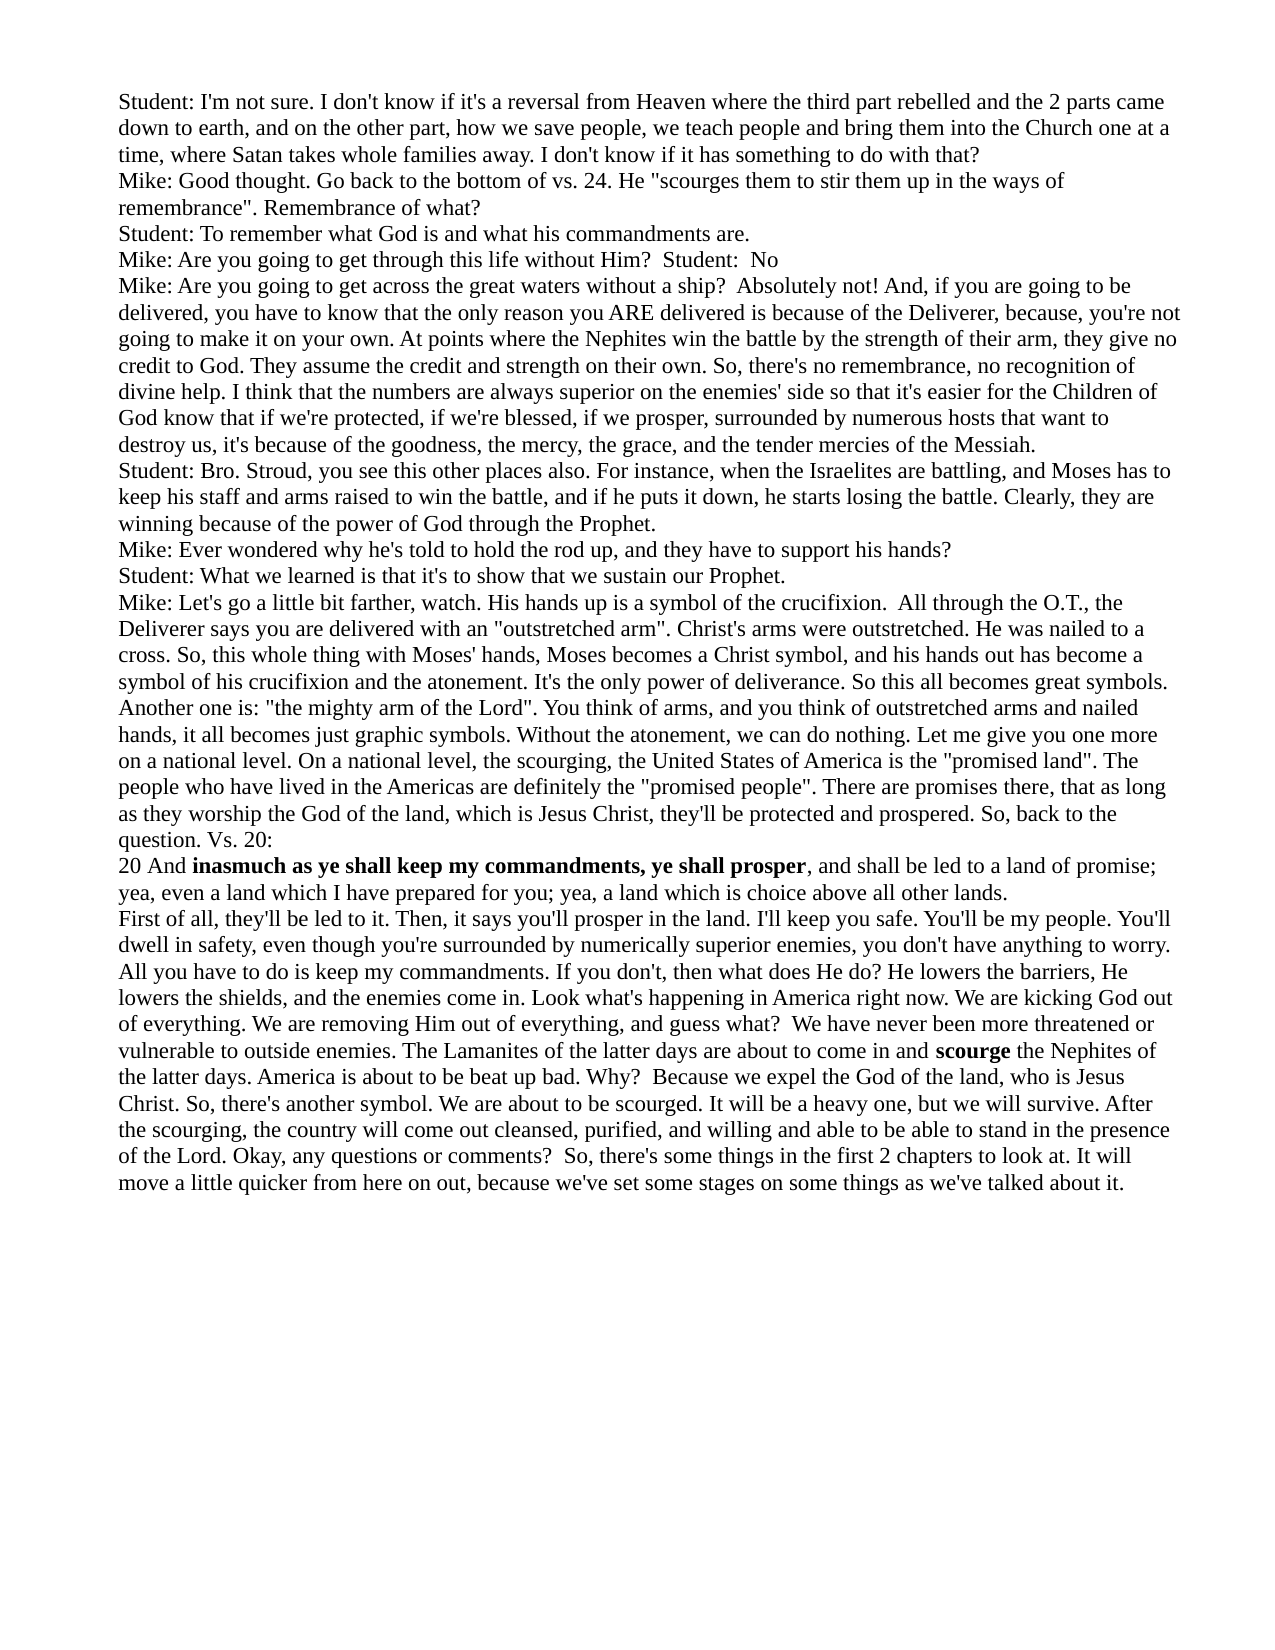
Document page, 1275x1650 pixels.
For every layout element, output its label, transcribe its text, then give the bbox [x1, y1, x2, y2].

text Student: I'm not sure. I don't know if it's a reversal from Heaven where the third part rebelled and the 2 parts came down to earth, and on the other part, how we save people, we teach people and bring them into the Church one at a time, where Satan takes whole families away. I don't know if it has something to do with that? [118, 88, 1183, 167]
text Mike: Are you going to get across the great waters without a ship? Absolutely not! And, if you are going to be delivered, you have to know that the only reason you ARE delivered is because of the Deliverer, because, you're not going to make it on your own. At points where the Nephites win the battle by the strength of their arm, they give no credit to God. They assume the credit and strength on their own. So, there's no remembrance, no recognition of divine help. I think that the numbers are always superior on the enemies' side so that it's easier for the Children of God know that if we're protected, if we're blessed, if we prosper, surrounded by numerous hosts that want to destroy us, it's because of the goodness, the mercy, the grace, and the tender mercies of the Messiah. [118, 273, 1183, 457]
text Student: Bro. Stroud, you see this other places also. For instance, when the Israelites are battling, and Moses has to keep his staff and arms raised to win the battle, and if he puts it down, he starts losing the battle. Clearly, they are winning because of the power of God through the Prophet. [118, 457, 1183, 536]
text Mike: Are you going to get through this life without Him? Student: No [118, 246, 1183, 273]
text Mike: Let's go a little bit farther, watch. His hands up is a symbol of the crucifixion. All through the O.T., the Deliverer says you are delivered with an "outstretched arm". Christ's arms were outstretched. He was nailed to a cross. So, this whole thing with Moses' hands, Moses becomes a Christ symbol, and his hands out has become a symbol of his crucifixion and the atonement. It's the only power of deliverance. So this all becomes great symbols. Another one is: "the mighty arm of the Lord". You think of arms, and you think of outstretched arms and nailed hands, it all becomes just graphic symbols. Without the atonement, we can do nothing. Let me give you one more on a national level. On a national level, the scourging, the United States of America is the "promised land". The people who have lived in the Americas are definitely the "promised people". There are promises there, that as long as they worship the God of the land, which is Jesus Christ, they'll be protected and prospered. So, back to the question. Vs. 20: [118, 589, 1183, 852]
text Mike: Ever wondered why he's told to hold the rod up, and they have to support his hands? [118, 536, 1183, 562]
text Student: To remember what God is and what his commandments are. [118, 220, 1183, 246]
text First of all, they'll be led to it. Then, it says you'll prosper in the land. I'll keep you safe. You'll be my people. You'll dwell in safety, even though you're surrounded by numerically superior enemies, you don't have anything to worry. All you have to do is keep my commandments. If you don't, then what does He do? He lowers the barriers, He lowers the shields, and the enemies come in. Look what's happening in America right now. We are kicking God out of everything. We are removing Him out of everything, and guess what? We have never been more threatened or vulnerable to outside enemies. The Lamanites of the latter days are about to come in and scourge the Nephites of the latter days. America is about to be beat up bad. Why? Because we expel the God of the land, who is Jesus Christ. So, there's another symbol. We are about to be scourged. It will be a heavy one, but we will survive. After the scourging, the country will come out cleansed, purified, and willing and able to be able to stand in the presence of the Lord. Okay, any questions or comments? So, there's some things in the first 2 chapters to look at. It will move a little quicker from here on out, because we've set some stages on some things as we've talked about it. [118, 905, 1183, 1195]
text Mike: Good thought. Go back to the bottom of vs. 24. He "scourges them to stir them up in the ways of remembrance". Remembrance of what? [118, 167, 1183, 220]
text Student: What we learned is that it's to show that we sustain our Prophet. [118, 562, 1183, 589]
text 20 And inasmuch as ye shall keep my commandments, ye shall prosper, and shall be led to a land of promise; yea, even a land which I have prepared for you; yea, a land which is choice above all other lands. [118, 852, 1183, 905]
